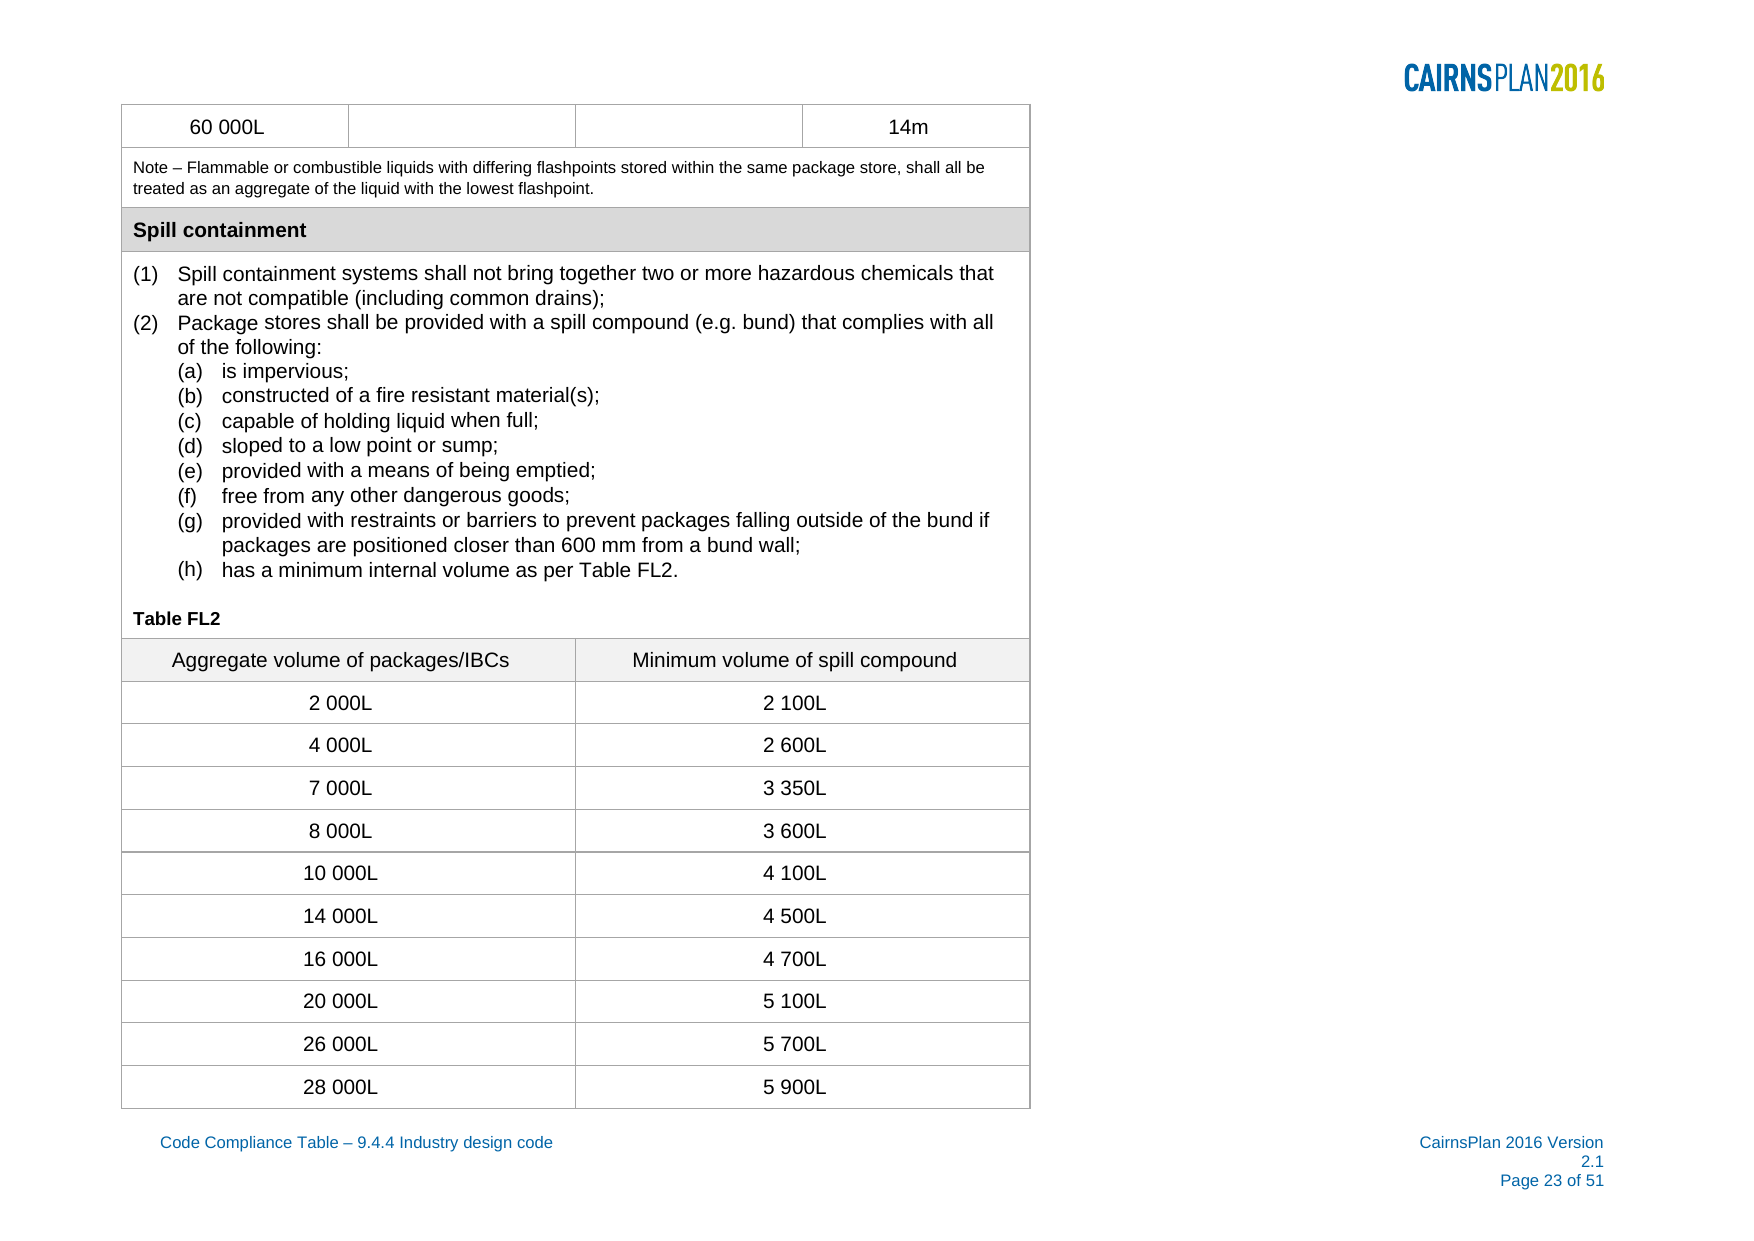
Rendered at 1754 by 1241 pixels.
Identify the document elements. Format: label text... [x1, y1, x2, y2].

table_cell 5 100L [576, 981, 1029, 1022]
picture [1403, 59, 1604, 100]
table_cell 10 000L [122, 853, 575, 894]
table_cell 60 000L [122, 105, 348, 147]
table_cell 14m [803, 105, 1029, 147]
table_cell 2 600L [576, 724, 1029, 766]
table_cell 3 600L [576, 810, 1029, 851]
table_cell 5 900L [576, 1066, 1029, 1108]
table_cell Spill containment [122, 208, 1029, 251]
table_cell 2 100L [576, 682, 1029, 723]
table_cell 20 000L [122, 981, 575, 1022]
table_cell 28 000L [122, 1066, 575, 1108]
table_cell Aggregate volume of packages/IBCs [122, 639, 575, 681]
table_cell 7 000L [122, 767, 575, 809]
table_cell 14 000L [122, 895, 575, 937]
table_cell 4 700L [576, 938, 1029, 979]
table_cell 26 000L [122, 1023, 575, 1065]
table_cell Note – Flammable or combustible liquids with differing flashpoints stored within the same package store, shall all be treated as an aggregate of the liquid with the lowest flashpoint. [122, 148, 1029, 207]
table_cell Spill containment systems shall not bring together two or more hazardous chemicals that are not compatible (including common drains); Package stores shall be provided with a spill compound (e.g. bund) that complies with all of the following: is impervious; constructed of a fire resistant material(s); capable of holding liquid when full; sloped to a low point or sump; provided with a means of being emptied; free from any other dangerous goods; provided with restraints or barriers to prevent packages falling outside of the bund if packages are positioned closer than 600 mm from a bund wall; has a minimum internal volume as per Table FL2. Table FL2 [122, 252, 1029, 638]
table_cell [349, 105, 575, 147]
table_cell 4 500L [576, 895, 1029, 937]
table_cell 3 350L [576, 767, 1029, 809]
table_cell 4 100L [576, 853, 1029, 894]
table_cell 5 700L [576, 1023, 1029, 1065]
table_cell 4 000L [122, 724, 575, 766]
table_cell 16 000L [122, 938, 575, 979]
table_cell Minimum volume of spill compound [576, 639, 1029, 681]
table_cell 8 000L [122, 810, 575, 851]
table_cell 2 000L [122, 682, 575, 723]
table_cell [576, 105, 802, 147]
